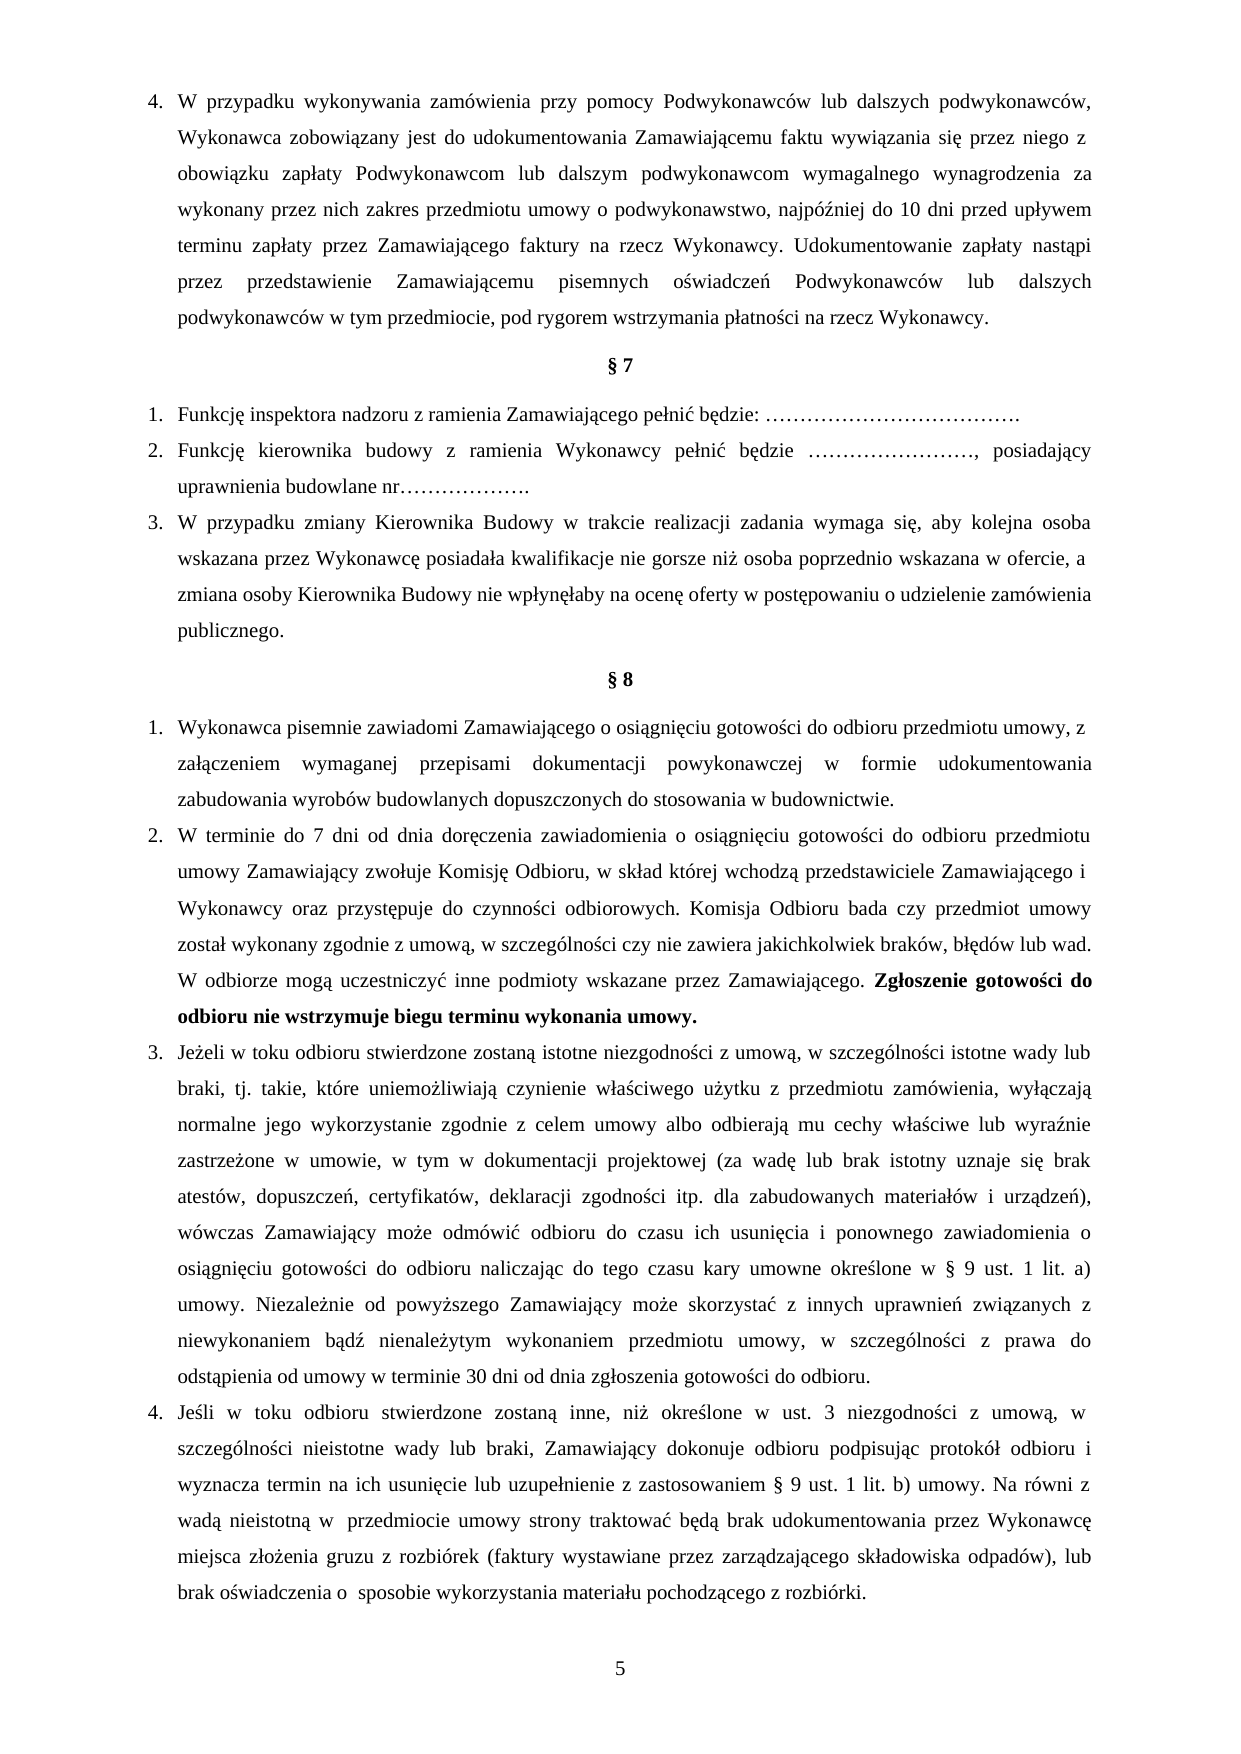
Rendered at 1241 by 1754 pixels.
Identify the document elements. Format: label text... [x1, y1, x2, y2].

list W terminie do 7 dni od dnia doręczenia zawiadomienia o osiągnięciu gotowości do odbioru przedmiotu umowy Zamawiający zwołuje Komisję Odbioru, w skład której wchodzą przedstawiciele Zamawiającego i Wykonawcy oraz przystępuje do czynności odbiorowych. Komisja Odbioru bada czy przedmiot umowy został wykonany zgodnie z umową, w szczególności czy nie zawiera jakichkolwiek braków, błędów lub wad. W odbiorze mogą uczestniczyć inne podmioty wskazane przez Zamawiającego. Zgłoszenie gotowości do odbioru nie wstrzymuje biegu terminu wykonania umowy. [148, 823, 1092, 1028]
list Jeśli w toku odbioru stwierdzone zostaną inne, niż określone w ust. 3 niezgodności z umową, w szczególności nieistotne wady lub braki, Zamawiający dokonuje odbioru podpisując protokół odbioru i wyznacza termin na ich usunięcie lub uzupełnienie z zastosowaniem § 9 ust. 1 lit. b) umowy. Na równi z wadą nieistotną w przedmiocie umowy strony traktować będą brak udokumentowania przez Wykonawcę miejsca złożenia gruzu z rozbiórek (faktury wystawiane przez zarządzającego składowiska odpadów), lub brak oświadczenia o sposobie wykorzystania materiału pochodzącego z rozbiórki. [148, 1400, 1092, 1604]
list Jeżeli w toku odbioru stwierdzone zostaną istotne niezgodności z umową, w szczególności istotne wady lub braki, tj. takie, które uniemożliwiają czynienie właściwego użytku z przedmiotu zamówienia, wyłączają normalne jego wykorzystanie zgodnie z celem umowy albo odbierają mu cechy właściwe lub wyraźnie zastrzeżone w umowie, w tym w dokumentacji projektowej (za wadę lub brak istotny uznaje się brak atestów, dopuszczeń, certyfikatów, deklaracji zgodności itp. dla zabudowanych materiałów i urządzeń), wówczas Zamawiający może odmówić odbioru do czasu ich usunięcia i ponownego zawiadomienia o osiągnięciu gotowości do odbioru naliczając do tego czasu kary umowne określone w § 9 ust. 1 lit. a) umowy. Niezależnie od powyższego Zamawiający może skorzystać z innych uprawnień związanych z niewykonaniem bądź nienależytym wykonaniem przedmiotu umowy, w szczególności z prawa do odstąpienia od umowy w terminie 30 dni od dnia zgłoszenia gotowości do odbioru. [148, 1040, 1092, 1388]
list Funkcję inspektora nadzoru z ramienia Zamawiającego pełnić będzie: ………………………………. [148, 402, 1092, 426]
list Wykonawca pisemnie zawiadomi Zamawiającego o osiągnięciu gotowości do odbioru przedmiotu umowy, z załączeniem wymaganej przepisami dokumentacji powykonawczej w formie udokumentowania zabudowania wyrobów budowlanych dopuszczonych do stosowania w budownictwie. [148, 715, 1092, 811]
subtitle § 8 [148, 667, 1092, 691]
list Funkcję kierownika budowy z ramienia Wykonawcy pełnić będzie ……………………, posiadający uprawnienia budowlane nr………………. [148, 438, 1092, 498]
list W przypadku wykonywania zamówienia przy pomocy Podwykonawców lub dalszych podwykonawców, Wykonawca zobowiązany jest do udokumentowania Zamawiającemu faktu wywiązania się przez niego z obowiązku zapłaty Podwykonawcom lub dalszym podwykonawcom wymagalnego wynagrodzenia za wykonany przez nich zakres przedmiotu umowy o podwykonawstwo, najpóźniej do 10 dni przed upływem terminu zapłaty przez Zamawiającego faktury na rzecz Wykonawcy. Udokumentowanie zapłaty nastąpi przez przedstawienie Zamawiającemu pisemnych oświadczeń Podwykonawców lub dalszych podwykonawców w tym przedmiocie, pod rygorem wstrzymania płatności na rzecz Wykonawcy. [148, 89, 1092, 329]
subtitle § 7 [148, 353, 1092, 377]
list W przypadku zmiany Kierownika Budowy w trakcie realizacji zadania wymaga się, aby kolejna osoba wskazana przez Wykonawcę posiadała kwalifikacje nie gorsze niż osoba poprzednio wskazana w ofercie, a zmiana osoby Kierownika Budowy nie wpłynęłaby na ocenę oferty w postępowaniu o udzielenie zamówienia publicznego. [148, 510, 1092, 642]
